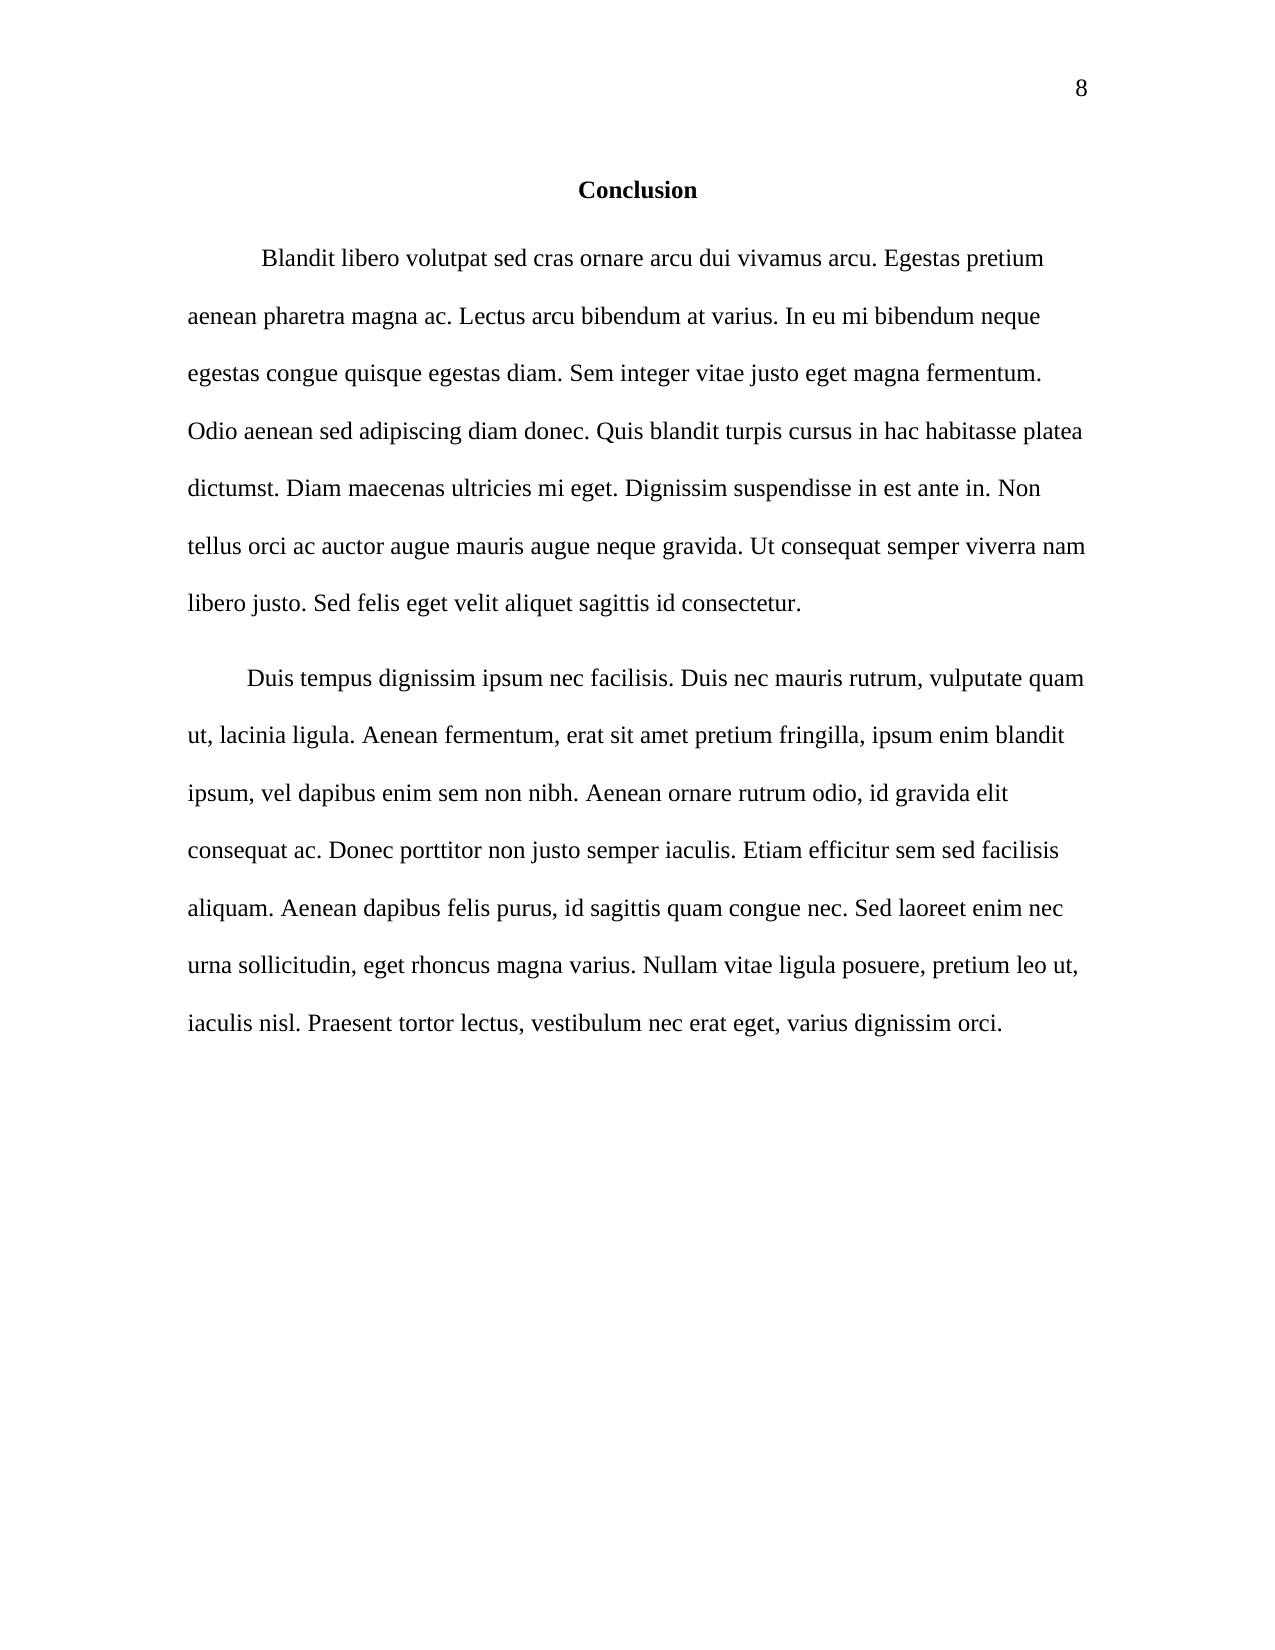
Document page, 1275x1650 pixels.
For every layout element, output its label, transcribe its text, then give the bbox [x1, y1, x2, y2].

text Blandit libero volutpat sed cras ornare arcu dui vivamus arcu. Egestas pretium aenean pharetra magna ac. Lectus arcu bibendum at varius. In eu mi bibendum neque egestas congue quisque egestas diam. Sem integer vitae justo eget magna fermentum. Odio aenean sed adipiscing diam donec. Quis blandit turpis cursus in hac habitasse platea dictumst. Diam maecenas ultricies mi eget. Dignissim suspendisse in est ante in. Non tellus orci ac auctor augue mauris augue neque gravida. Ut consequat semper viverra nam libero justo. Sed felis eget velit aliquet sagittis id consectetur. [187, 243, 1087, 617]
text Duis tempus dignissim ipsum nec facilisis. Duis nec mauris rutrum, vulputate quam ut, lacinia ligula. Aenean fermentum, erat sit amet pretium fringilla, ipsum enim blandit ipsum, vel dapibus enim sem non nibh. Aenean ornare rutrum odio, id gravida elit consequat ac. Donec porttitor non justo semper iaculis. Etiam efficitur sem sed facilisis aliquam. Aenean dapibus felis purus, id sagittis quam congue nec. Sed laoreet enim nec urna sollicitudin, eget rhoncus magna varius. Nullam vitae ligula posuere, pretium leo ut, iaculis nisl. Praesent tortor lectus, vestibulum nec erat eget, varius dignissim orci. [187, 663, 1087, 1036]
subtitle Conclusion [187, 175, 1087, 204]
